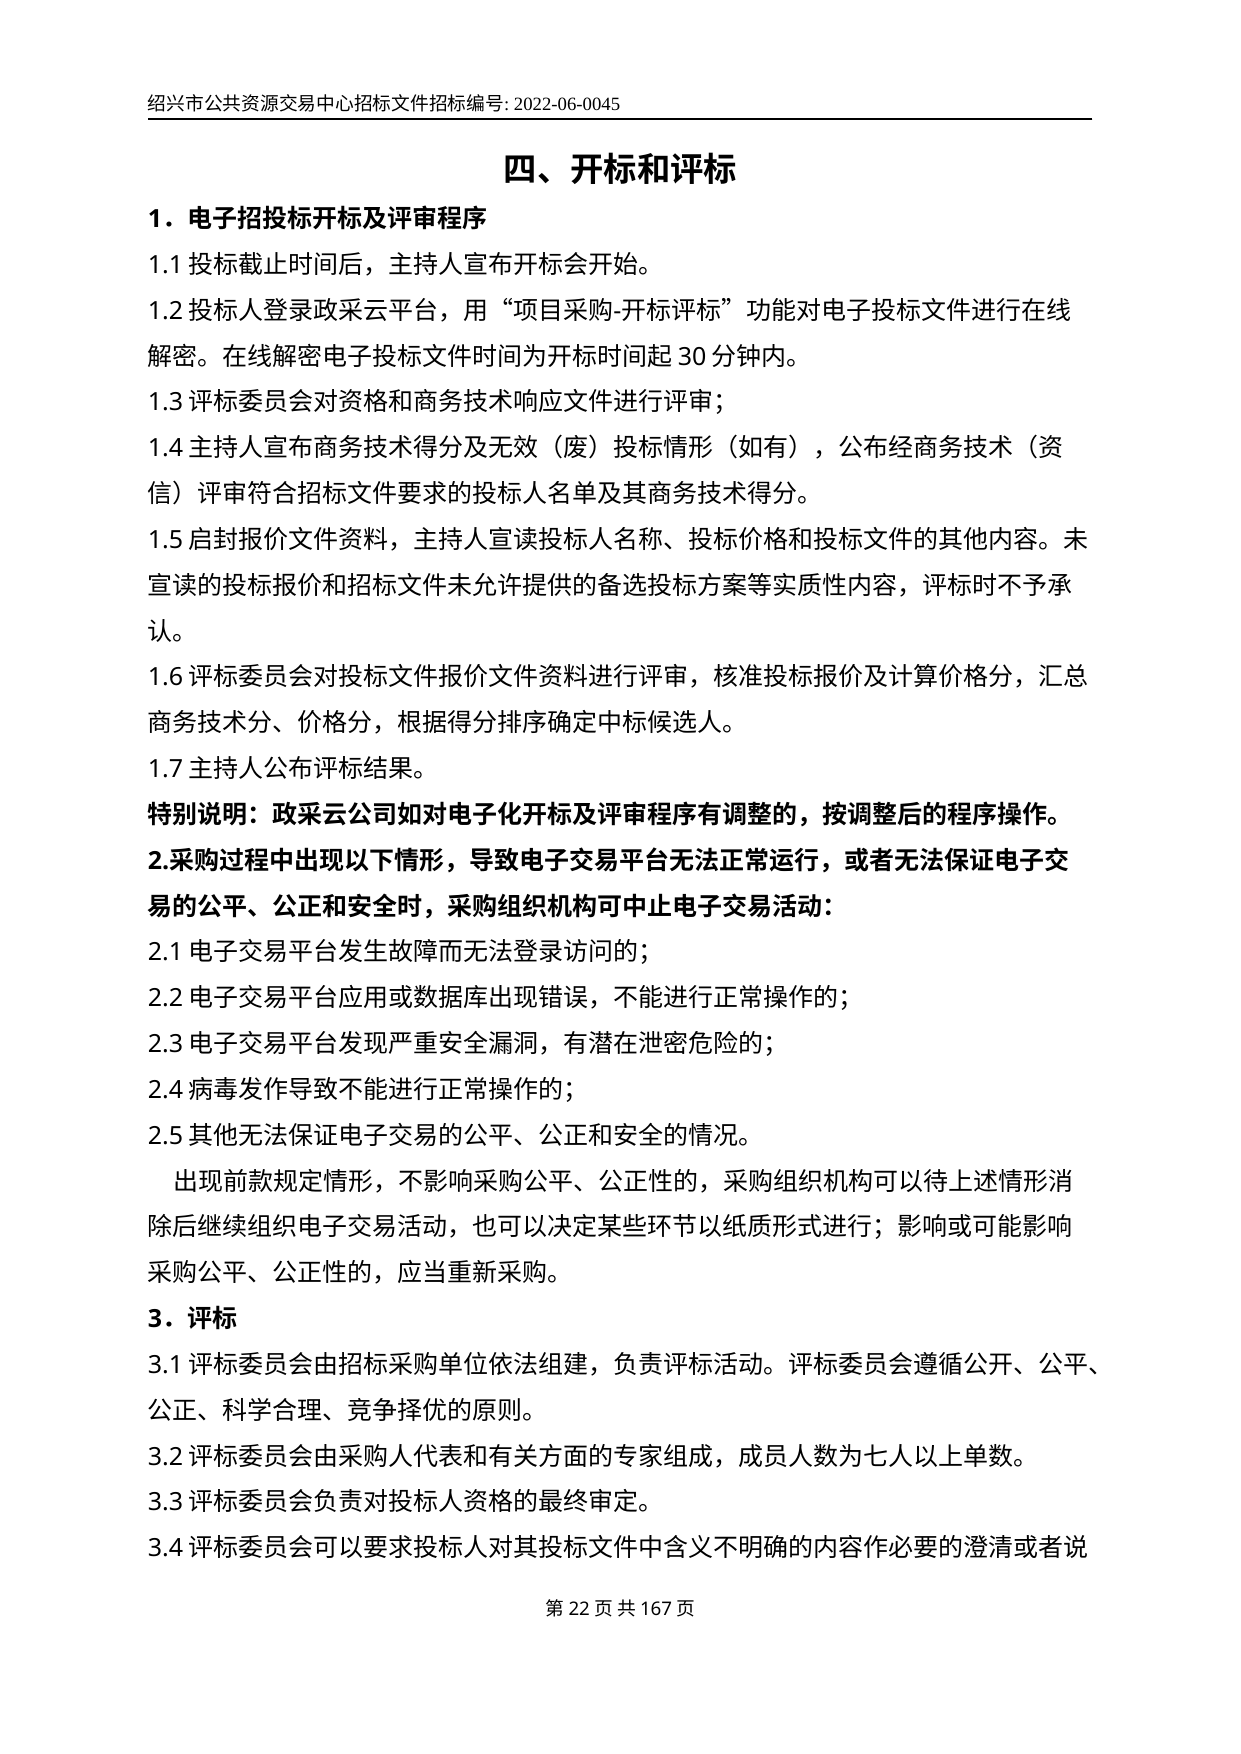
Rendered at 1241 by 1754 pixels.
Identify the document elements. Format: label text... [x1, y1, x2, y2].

text 2.采购过程中出现以下情形，导致电子交易平台无法正常运行，或者无法保证电子交易的公平、公正和安全时，采购组织机构可中止电子交易活动： [148, 832, 1092, 924]
text 1.1投标截止时间后，主持人宣布开标会开始。 [148, 237, 1092, 282]
text 3.1评标委员会由招标采购单位依法组建，负责评标活动。评标委员会遵循公开、公平、公正、科学合理、竞争择优的原则。 [148, 1337, 1092, 1428]
text 2.2电子交易平台应用或数据库出现错误，不能进行正常操作的； [148, 970, 1092, 1016]
text 出现前款规定情形，不影响采购公平、公正性的，采购组织机构可以待上述情形消除后继续组织电子交易活动，也可以决定某些环节以纸质形式进行；影响或可能影响采购公平、公正性的，应当重新采购。 [148, 1153, 1092, 1291]
text 特别说明：政采云公司如对电子化开标及评审程序有调整的，按调整后的程序操作。 [148, 787, 1092, 832]
text 1.2投标人登录政采云平台，用“项目采购-开标评标”功能对电子投标文件进行在线解密。在线解密电子投标文件时间为开标时间起30分钟内。 [148, 282, 1092, 374]
text 四、开标和评标 [148, 145, 1092, 191]
text 1.3评标委员会对资格和商务技术响应文件进行评审； [148, 374, 1092, 420]
text 3.2评标委员会由采购人代表和有关方面的专家组成，成员人数为七人以上单数。 [148, 1428, 1092, 1474]
text 1.7主持人公布评标结果。 [148, 741, 1092, 787]
text 2.1电子交易平台发生故障而无法登录访问的； [148, 924, 1092, 970]
text 1.6评标委员会对投标文件报价文件资料进行评审，核准投标报价及计算价格分，汇总商务技术分、价格分，根据得分排序确定中标候选人。 [148, 649, 1092, 741]
text 2.3电子交易平台发现严重安全漏洞，有潜在泄密危险的； [148, 1016, 1092, 1062]
text 3．评标 [148, 1291, 1092, 1337]
text 3.3评标委员会负责对投标人资格的最终审定。 [148, 1474, 1092, 1520]
text 1.4主持人宣布商务技术得分及无效（废）投标情形（如有），公布经商务技术（资信）评审符合招标文件要求的投标人名单及其商务技术得分。 [148, 420, 1092, 512]
text 2.4病毒发作导致不能进行正常操作的； [148, 1062, 1092, 1107]
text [148, 1520, 1092, 1566]
text 1．电子招投标开标及评审程序 [148, 191, 1092, 237]
text 1.5启封报价文件资料，主持人宣读投标人名称、投标价格和投标文件的其他内容。未宣读的投标报价和招标文件未允许提供的备选投标方案等实质性内容，评标时不予承认。 [148, 512, 1092, 649]
text 2.5其他无法保证电子交易的公平、公正和安全的情况。 [148, 1107, 1092, 1153]
